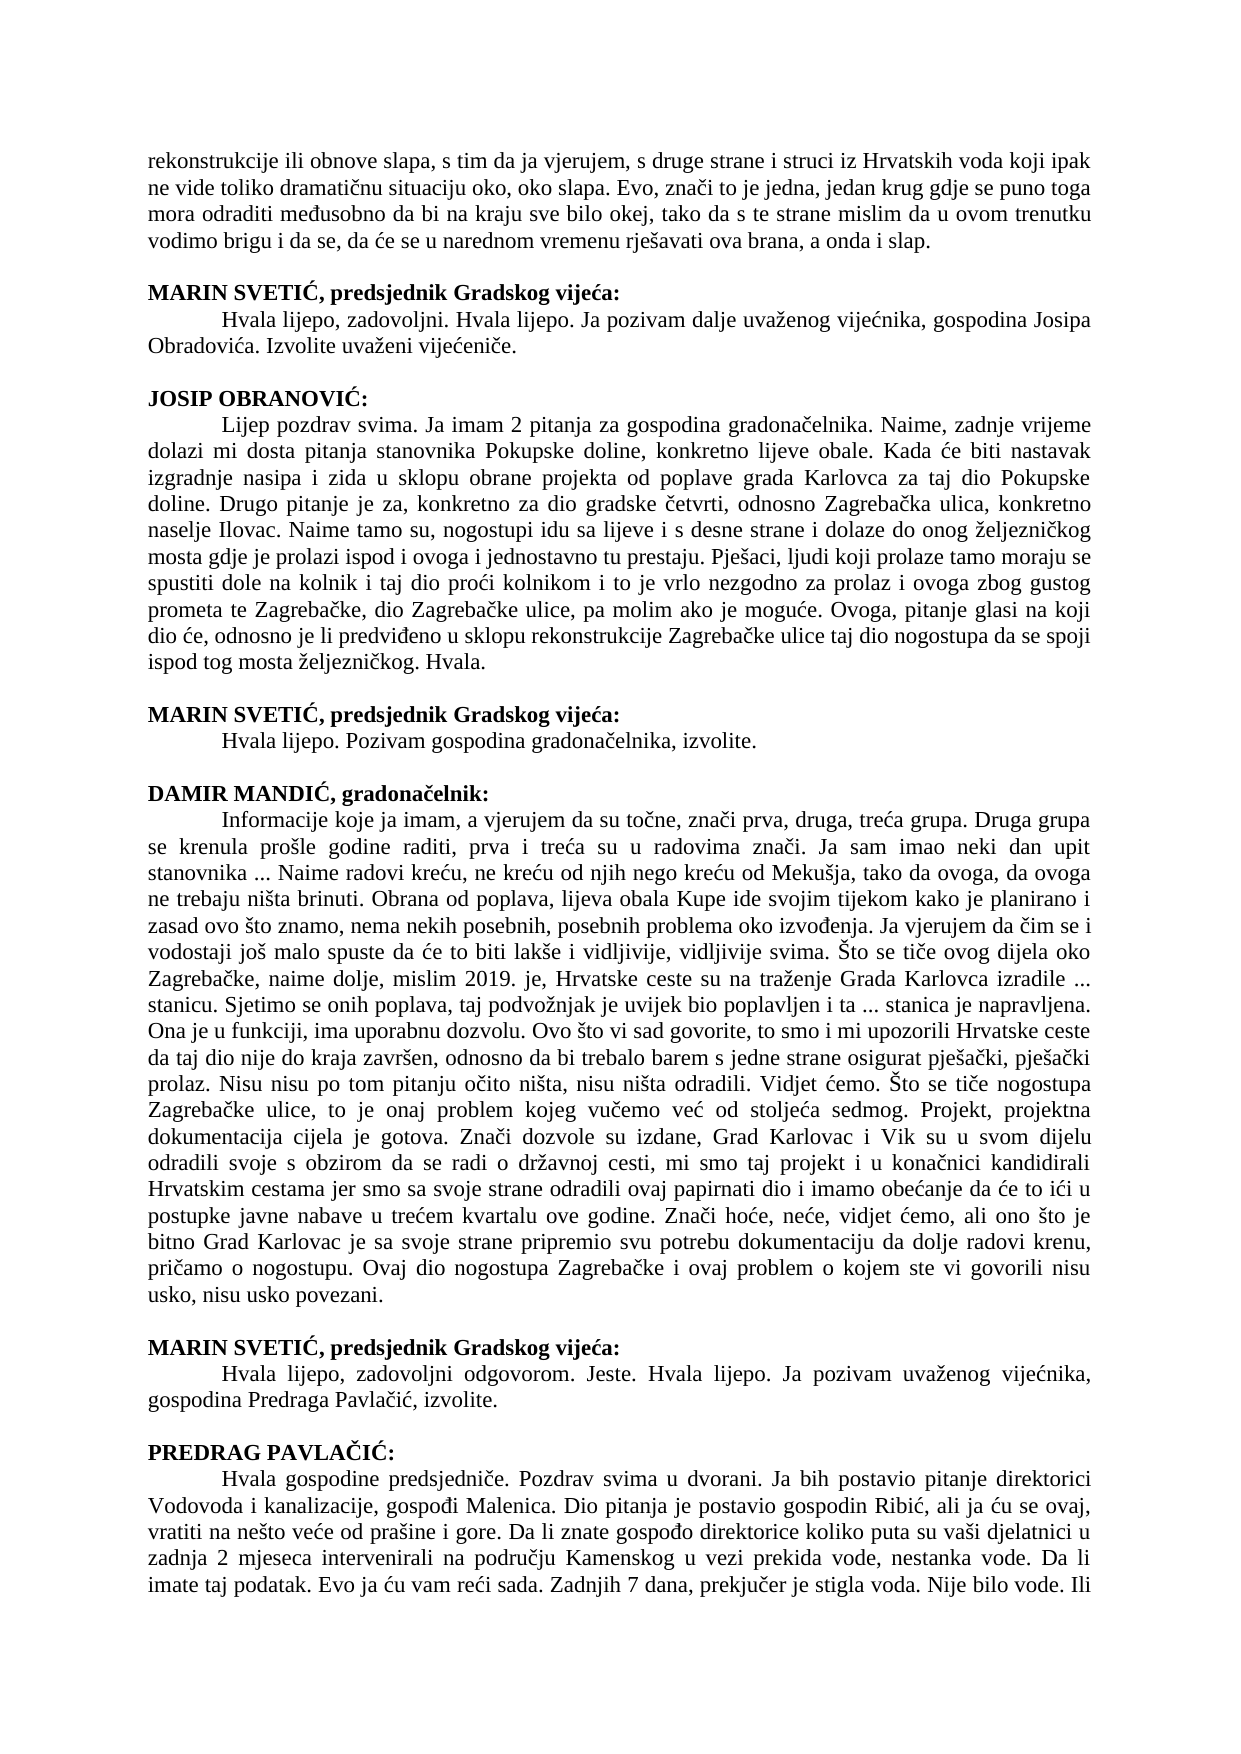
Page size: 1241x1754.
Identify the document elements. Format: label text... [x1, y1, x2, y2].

text MARIN SVETIĆ, predsjednik Gradskog vijeća: [148, 279, 1093, 306]
text MARIN SVETIĆ, predsjednik Gradskog vijeća: [148, 1333, 1093, 1360]
text PREDRAG PAVLAČIĆ: [148, 1439, 1093, 1465]
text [148, 1465, 1093, 1597]
text MARIN SVETIĆ, predsjednik Gradskog vijeća: [148, 701, 1093, 727]
text JOSIP OBRANOVIĆ: [148, 385, 1093, 411]
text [148, 148, 1093, 253]
text Lijep pozdrav svima. Ja imam 2 pitanja za gospodina gradonačelnika. Naime, zadnje vrijeme dolazi mi dosta pitanja stanovnika Pokupske doline, konkretno lijeve obale. Kada će biti nastavak izgradnje nasipa i zida u sklopu obrane projekta od poplave grada Karlovca za taj dio Pokupske doline. Drugo pitanje je za, konkretno za dio gradske četvrti, odnosno Zagrebačka ulica, konkretno naselje Ilovac. Naime tamo su, nogostupi idu sa lijeve i s desne strane i dolaze do onog željezničkog mosta gdje je prolazi ispod i ovoga i jednostavno tu prestaju. Pješaci, ljudi koji prolaze tamo moraju se spustiti dole na kolnik i taj dio proći kolnikom i to je vrlo nezgodno za prolaz i ovoga zbog gustog prometa te Zagrebačke, dio Zagrebačke ulice, pa molim ako je moguće. Ovoga, pitanje glasi na koji dio će, odnosno je li predviđeno u sklopu rekonstrukcije Zagrebačke ulice taj dio nogostupa da se spoji ispod tog mosta željezničkog. Hvala. [148, 411, 1093, 675]
text DAMIR MANDIĆ, gradonačelnik: [148, 780, 1093, 806]
text Hvala lijepo, zadovoljni. Hvala lijepo. Ja pozivam dalje uvaženog vijećnika, gospodina Josipa Obradovića. Izvolite uvaženi vijećeniče. [148, 306, 1093, 358]
text Hvala lijepo. Pozivam gospodina gradonačelnika, izvolite. [148, 727, 1093, 754]
text Informacije koje ja imam, a vjerujem da su točne, znači prva, druga, treća grupa. Druga grupa se krenula prošle godine raditi, prva i treća su u radovima znači. Ja sam imao neki dan upit stanovnika ... Naime radovi kreću, ne kreću od njih nego kreću od Mekušja, tako da ovoga, da ovoga ne trebaju ništa brinuti. Obrana od poplava, lijeva obala Kupe ide svojim tijekom kako je planirano i zasad ovo što znamo, nema nekih posebnih, posebnih problema oko izvođenja. Ja vjerujem da čim se i vodostaji još malo spuste da će to biti lakše i vidljivije, vidljivije svima. Što se tiče ovog dijela oko Zagrebačke, naime dolje, mislim 2019. je, Hrvatske ceste su na traženje Grada Karlovca izradile ... stanicu. Sjetimo se onih poplava, taj podvožnjak je uvijek bio poplavljen i ta ... stanica je napravljena. Ona je u funkciji, ima uporabnu dozvolu. Ovo što vi sad govorite, to smo i mi upozorili Hrvatske ceste da taj dio nije do kraja završen, odnosno da bi trebalo barem s jedne strane osigurat pješački, pješački prolaz. Nisu nisu po tom pitanju očito ništa, nisu ništa odradili. Vidjet ćemo. Što se tiče nogostupa Zagrebačke ulice, to je onaj problem kojeg vučemo već od stoljeća sedmog. Projekt, projektna dokumentacija cijela je gotova. Znači dozvole su izdane, Grad Karlovac i Vik su u svom dijelu odradili svoje s obzirom da se radi o državnoj cesti, mi smo taj projekt i u konačnici kandidirali Hrvatskim cestama jer smo sa svoje strane odradili ovaj papirnati dio i imamo obećanje da će to ići u postupke javne nabave u trećem kvartalu ove godine. Znači hoće, neće, vidjet ćemo, ali ono što je bitno Grad Karlovac je sa svoje strane pripremio svu potrebu dokumentaciju da dolje radovi krenu, pričamo o nogostupu. Ovaj dio nogostupa Zagrebačke i ovaj problem o kojem ste vi govorili nisu usko, nisu usko povezani. [148, 806, 1093, 1307]
text Hvala lijepo, zadovoljni odgovorom. Jeste. Hvala lijepo. Ja pozivam uvaženog vijećnika, gospodina Predraga Pavlačić, izvolite. [148, 1360, 1093, 1413]
